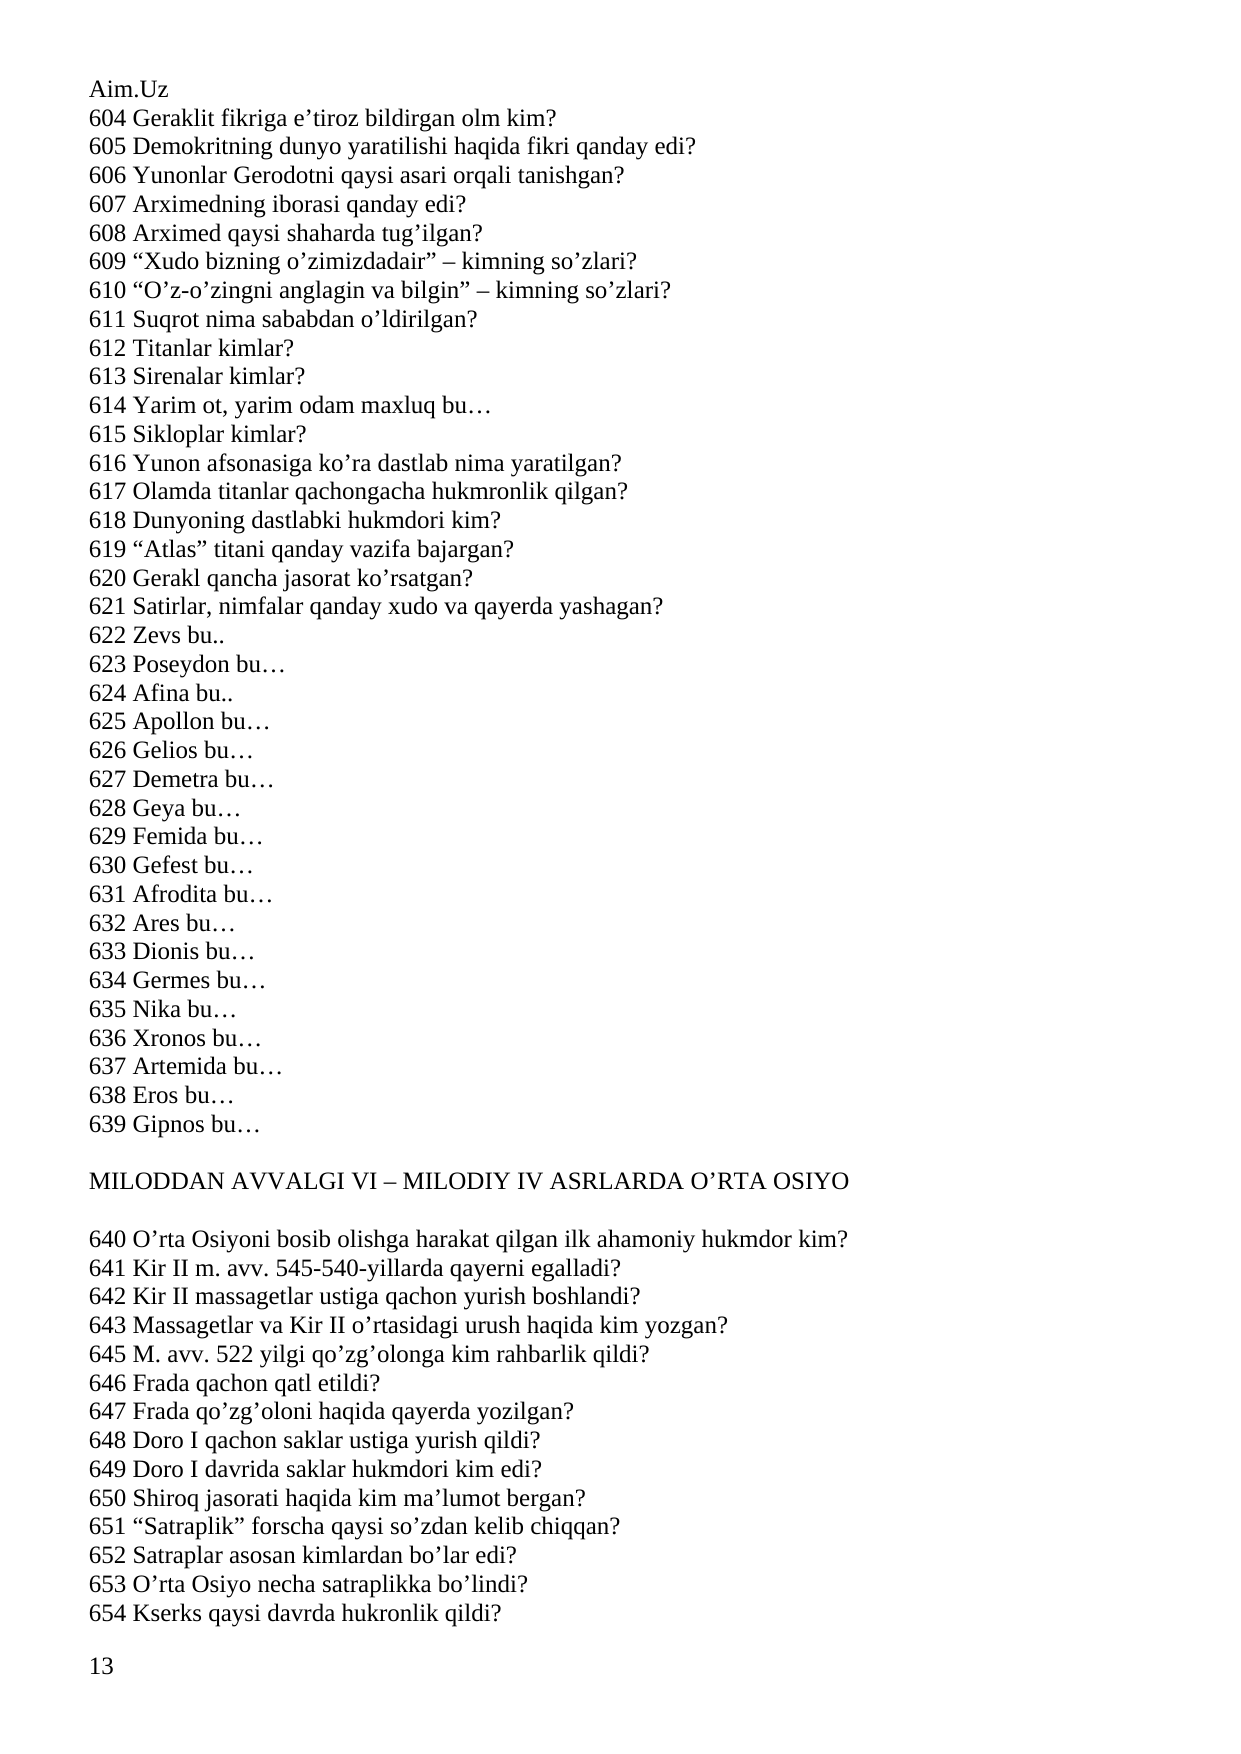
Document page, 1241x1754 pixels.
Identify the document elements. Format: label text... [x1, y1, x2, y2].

text 636 Xronos bu… [89, 1023, 1152, 1051]
text 619 “Atlas” titani qanday vazifa bajargan? [89, 534, 1152, 563]
text 652 Satraplar asosan kimlardan bo’lar edi? [89, 1540, 1152, 1569]
text 605 Demokritning dunyo yaratilishi haqida fikri qanday edi? [89, 131, 1152, 160]
text 631 Afrodita bu… [89, 879, 1152, 908]
text 609 “Xudo bizning o’zimizdadair” – kimning so’zlari? [89, 246, 1152, 275]
text 634 Germes bu… [89, 965, 1152, 994]
text 650 Shiroq jasorati haqida kim ma’lumot bergan? [89, 1483, 1152, 1511]
text 642 Kir II massagetlar ustiga qachon yurish boshlandi? [89, 1281, 1152, 1310]
text 621 Satirlar, nimfalar qanday xudo va qayerda yashagan? [89, 591, 1152, 620]
text 614 Yarim ot, yarim odam maxluq bu… [89, 390, 1152, 419]
text MILODDAN AVVALGI VI – MILODIY IV ASRLARDA O’RTA OSIYO [89, 1166, 1152, 1195]
text 654 Kserks qaysi davrda hukronlik qildi? [89, 1598, 1152, 1626]
text 623 Poseydon bu… [89, 649, 1152, 678]
text 653 O’rta Osiyo necha satraplikka bo’lindi? [89, 1569, 1152, 1598]
text 613 Sirenalar kimlar? [89, 361, 1152, 390]
text 618 Dunyoning dastlabki hukmdori kim? [89, 505, 1152, 534]
text 646 Frada qachon qatl etildi? [89, 1368, 1152, 1396]
text 624 Afina bu.. [89, 678, 1152, 706]
text 611 Suqrot nima sababdan o’ldirilgan? [89, 304, 1152, 333]
text 630 Gefest bu… [89, 850, 1152, 879]
text 647 Frada qo’zg’oloni haqida qayerda yozilgan? [89, 1396, 1152, 1425]
text 622 Zevs bu.. [89, 620, 1152, 649]
text 635 Nika bu… [89, 994, 1152, 1023]
text 617 Olamda titanlar qachongacha hukmronlik qilgan? [89, 476, 1152, 505]
text 612 Titanlar kimlar? [89, 333, 1152, 361]
text 626 Gelios bu… [89, 735, 1152, 764]
text 643 Massagetlar va Kir II o’rtasidagi urush haqida kim yozgan? [89, 1310, 1152, 1339]
text 620 Gerakl qancha jasorat ko’rsatgan? [89, 563, 1152, 591]
text 607 Arximedning iborasi qanday edi? [89, 189, 1152, 218]
text 604 Geraklit fikriga e’tiroz bildirgan olm kim? [89, 103, 1152, 131]
text 606 Yunonlar Gerodotni qaysi asari orqali tanishgan? [89, 160, 1152, 189]
text 608 Arximed qaysi shaharda tug’ilgan? [89, 218, 1152, 246]
text 625 Apollon bu… [89, 706, 1152, 735]
text 628 Geya bu… [89, 793, 1152, 821]
text 640 O’rta Osiyoni bosib olishga harakat qilgan ilk ahamoniy hukmdor kim? [89, 1224, 1152, 1253]
text 639 Gipnos bu… [89, 1109, 1152, 1138]
text 629 Femida bu… [89, 821, 1152, 850]
text 627 Demetra bu… [89, 764, 1152, 793]
text 615 Sikloplar kimlar? [89, 419, 1152, 448]
text 641 Kir II m. avv. 545-540-yillarda qayerni egalladi? [89, 1253, 1152, 1281]
text 610 “O’z-o’zingni anglagin va bilgin” – kimning so’zlari? [89, 275, 1152, 304]
text 648 Doro I qachon saklar ustiga yurish qildi? [89, 1425, 1152, 1454]
text 649 Doro I davrida saklar hukmdori kim edi? [89, 1454, 1152, 1483]
text 637 Artemida bu… [89, 1051, 1152, 1080]
text 616 Yunon afsonasiga ko’ra dastlab nima yaratilgan? [89, 448, 1152, 476]
text 638 Eros bu… [89, 1080, 1152, 1109]
text 651 “Satraplik” forscha qaysi so’zdan kelib chiqqan? [89, 1511, 1152, 1540]
text 633 Dionis bu… [89, 936, 1152, 965]
text . avv. 522 yilgi qo’zg’olonga kim rahbarlik qildi? [89, 1339, 1152, 1368]
text 632 Ares bu… [89, 908, 1152, 936]
